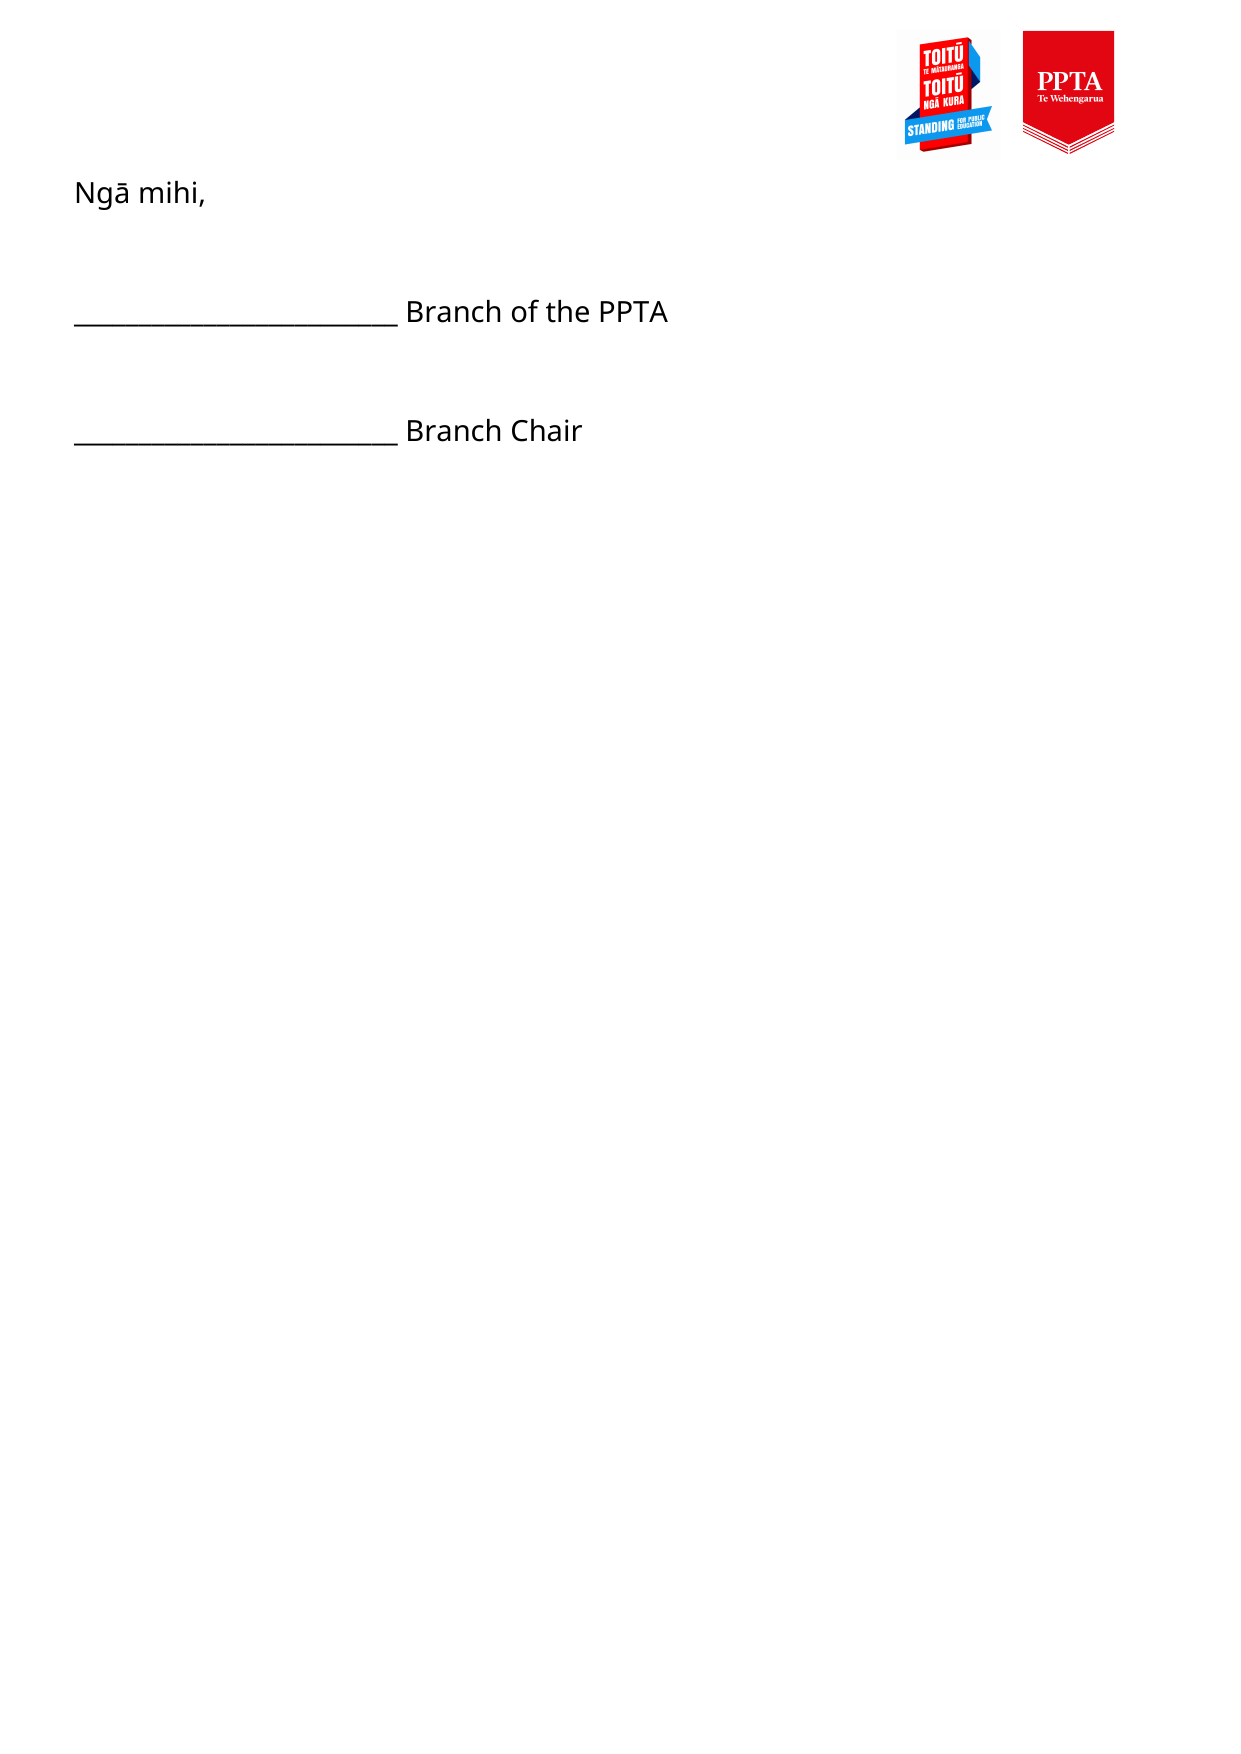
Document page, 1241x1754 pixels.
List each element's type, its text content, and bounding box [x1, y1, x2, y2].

picture [1021, 29, 1116, 157]
picture [896, 29, 1001, 160]
text _________________________ Branch of the PPTA [74, 292, 1122, 331]
text Ngā mihi, [74, 173, 1122, 212]
text _________________________ Branch Chair [74, 411, 1122, 450]
